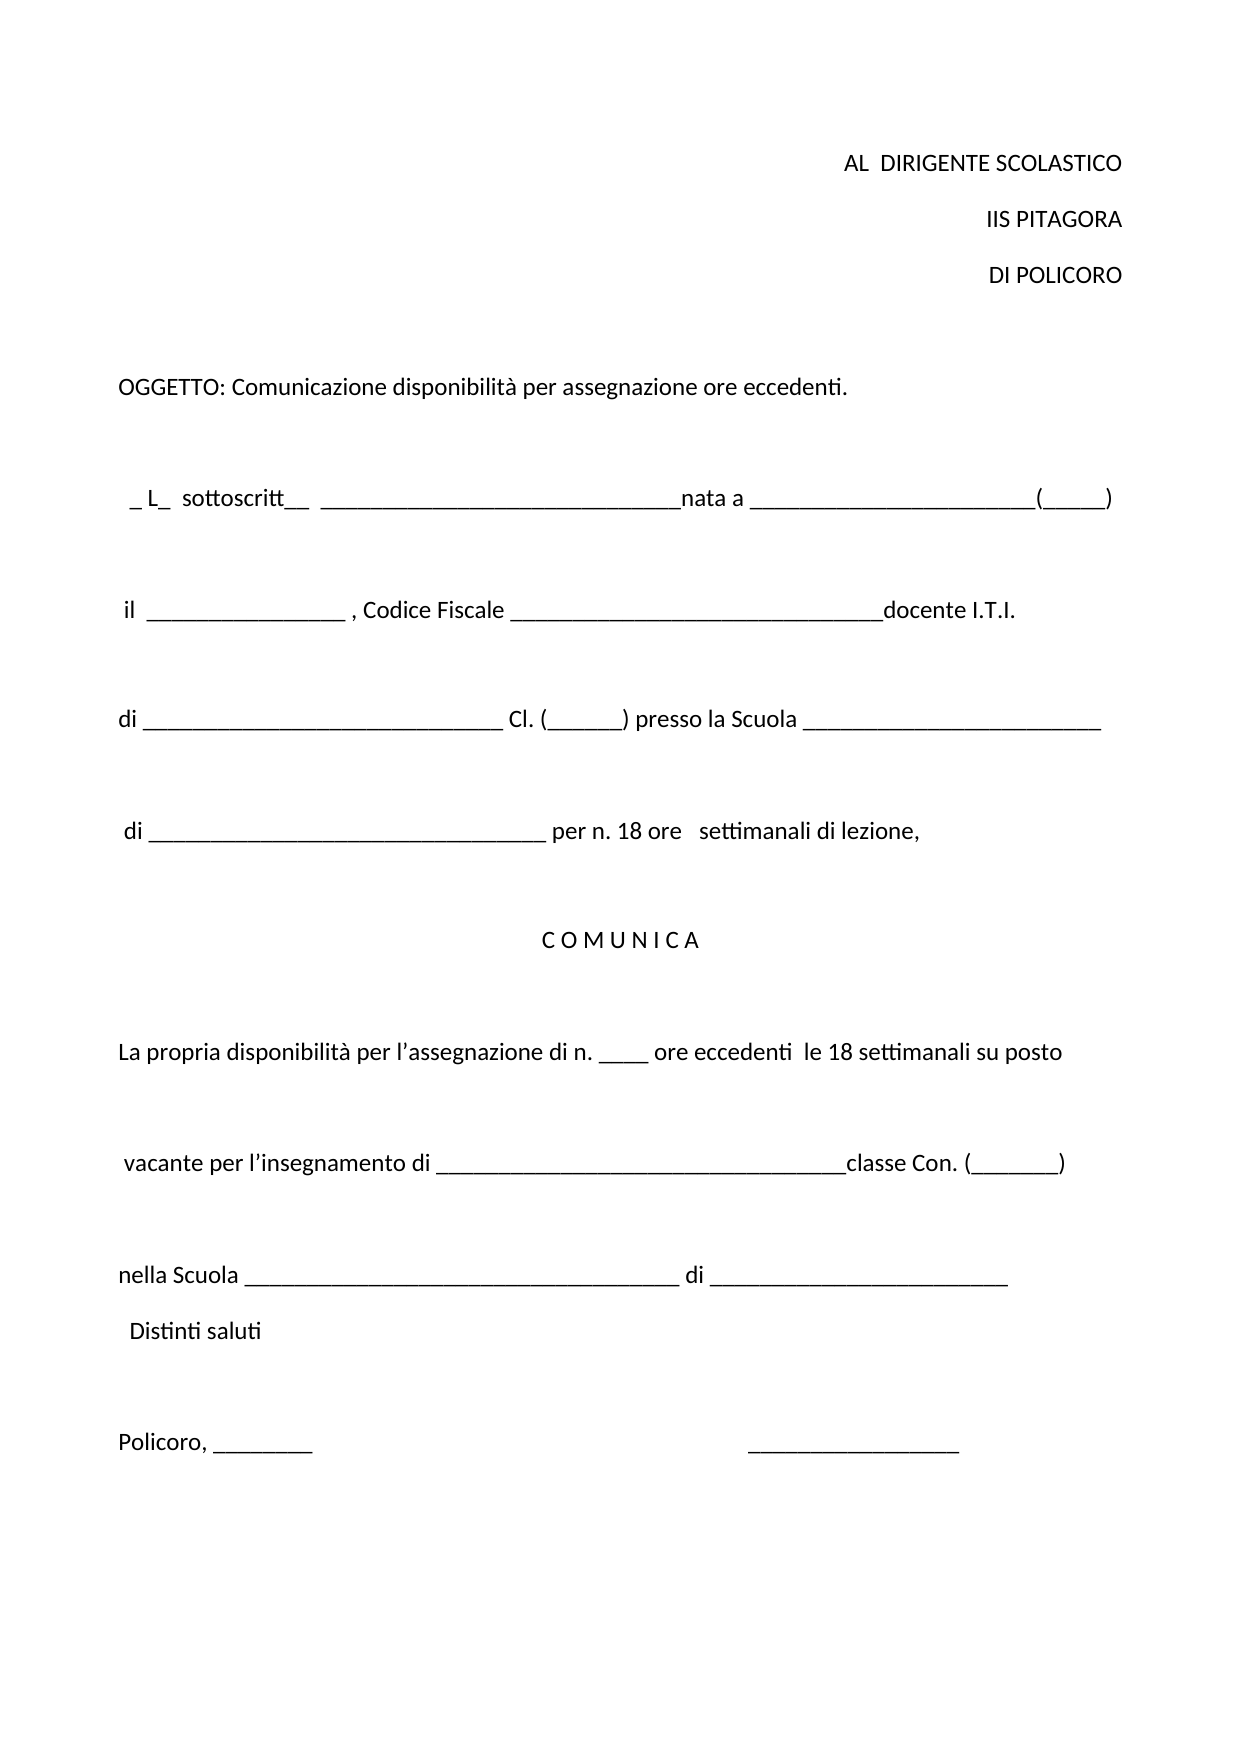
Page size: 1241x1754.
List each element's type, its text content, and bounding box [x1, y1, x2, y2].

text vacante per l’insegnamento di _________________________________classe Con. (_______) [118, 1147, 1122, 1178]
text IIS PITAGORA [118, 203, 1122, 234]
text C O M U N I C A [118, 924, 1122, 954]
text La propria disponibilità per l’assegnazione di n. ____ ore eccedenti le 18 settimanali su posto [118, 1036, 1122, 1066]
text OGGETTO: Comunicazione disponibilità per assegnazione ore eccedenti. [118, 371, 1122, 401]
text AL DIRIGENTE SCOLASTICO [118, 148, 1122, 178]
text DI POLICORO [118, 259, 1122, 290]
text il ________________ , Codice Fiscale ______________________________docente I.T.I. [118, 594, 1122, 625]
text Policoro, ________ _________________ [118, 1426, 1122, 1457]
text di _____________________________ Cl. (______) presso ________________________ [118, 703, 1122, 734]
text Distinti saluti [118, 1315, 1122, 1345]
text di ________________________________ per n. 18 ore settimanali di lezione, [118, 815, 1122, 845]
text _ L_ sottoscritt__ _____________________________nata a _______________________(_____) [118, 483, 1122, 513]
text nella Scuola ___________________________________ di ________________________ [118, 1259, 1122, 1289]
